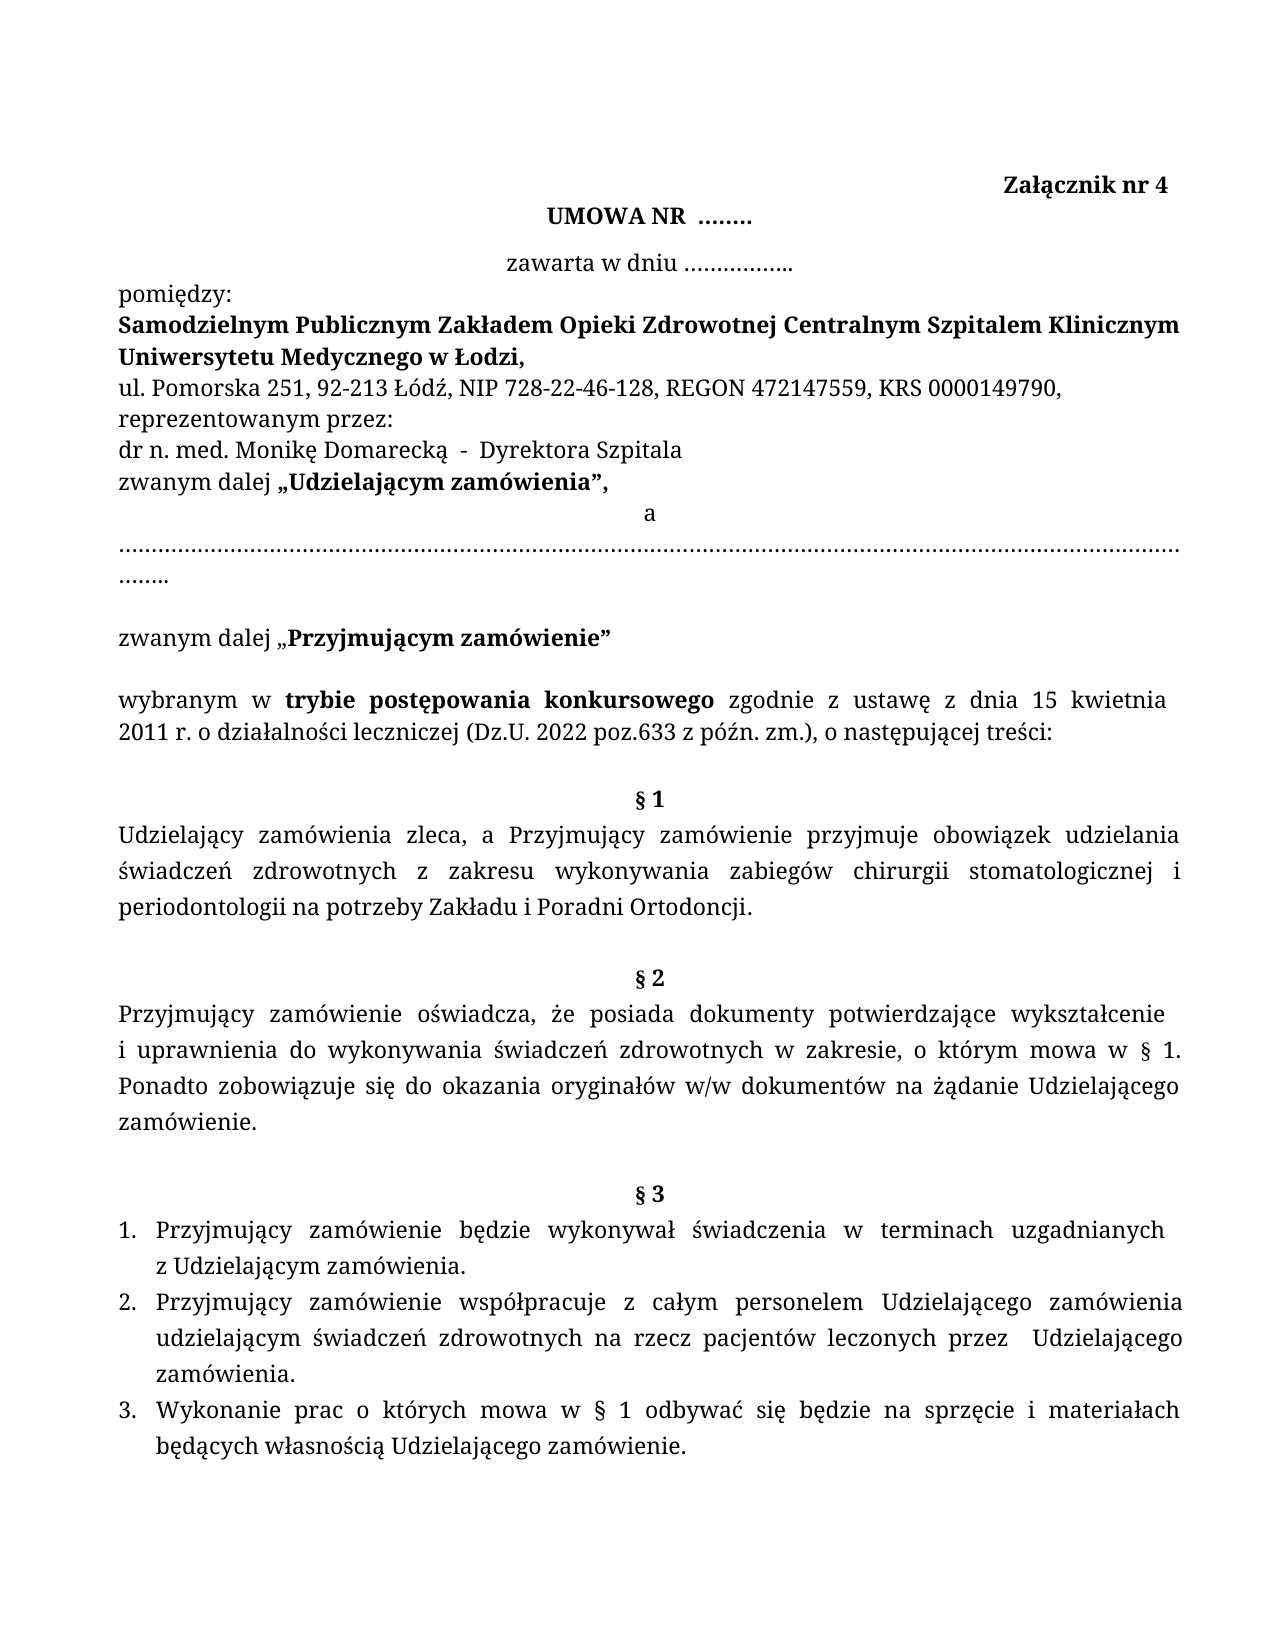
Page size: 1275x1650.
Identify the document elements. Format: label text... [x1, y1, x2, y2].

text dr n. med. Monikę Domarecką - Dyrektora Szpitala [118, 434, 1181, 466]
text Przyjmujący zamówienie oświadcza, że posiada dokumenty potwierdzające wykształcenie i uprawnienia do wykonywania świadczeń zdrowotnych w zakresie, o którym mowa w 1. Ponadto zobowiązuje się do okazania oryginałów w/w dokumentów na żądanie Udzielającego zamówienie. [118, 998, 1181, 1137]
text ul. Pomorska 251, 92-213 Łódź, NIP 728-22-46-128, REGON 472147559, KRS 0000149790, [118, 372, 1181, 403]
list Wykonanie prac o których mowa w § 1 odbywać się będzie na sprzęcie i materiałach będących własnością Udzielającego zamówienie. [118, 1394, 1181, 1461]
text 3 [118, 1178, 1181, 1209]
text wybranym w trybie postępowania konkursowego zgodnie z ustawę z dnia 15 kwietnia 2011 r. o działalności leczniczej (Dz.U. 2022 poz.633 z późn. zm.), o następującej treści: [118, 684, 1181, 747]
text 2 [118, 962, 1181, 994]
text Udzielający zamówienia zleca, a Przyjmujący zamówienie przyjmuje obowiązek udzielania świadczeń zdrowotnych z zakresu wykonywania zabiegów chirurgii stomatologicznej i periodontologii na potrzeby Zakładu i Poradni Ortodoncji. [118, 819, 1181, 922]
text zawarta w dniu …………….. [118, 247, 1181, 278]
subtitle UMOWA NR …….. [118, 200, 1181, 231]
text a [118, 497, 1181, 528]
text Samodzielnym Publicznym Zakładem Opieki Zdrowotnej Centralnym Szpitalem Klinicznym Uniwersytetu Medycznego w Łodzi, [118, 309, 1181, 372]
text …………………………………………………………………………………………………………………………………………………….. [118, 528, 1181, 591]
list Przyjmujący zamówienie współpracuje z całym personelem Udzielającego zamówienia udzielającym świadczeń zdrowotnych na rzecz pacjentów leczonych przez Udzielającego zamówienia. [118, 1286, 1183, 1389]
text 1 [118, 783, 1181, 814]
text Załącznik nr 4 [929, 169, 1181, 200]
list Przyjmujący zamówienie będzie wykonywał świadczenia w terminach uzgadnianych z Udzielającym zamówienia. [118, 1214, 1183, 1281]
text reprezentowanym przez: [118, 403, 1181, 434]
text zwanym dalej „Przyjmującym zamówienie” [118, 622, 1181, 653]
text pomiędzy: [118, 278, 1181, 309]
text zwanym dalej „Udzielającym zamówienia”, [118, 466, 1181, 497]
